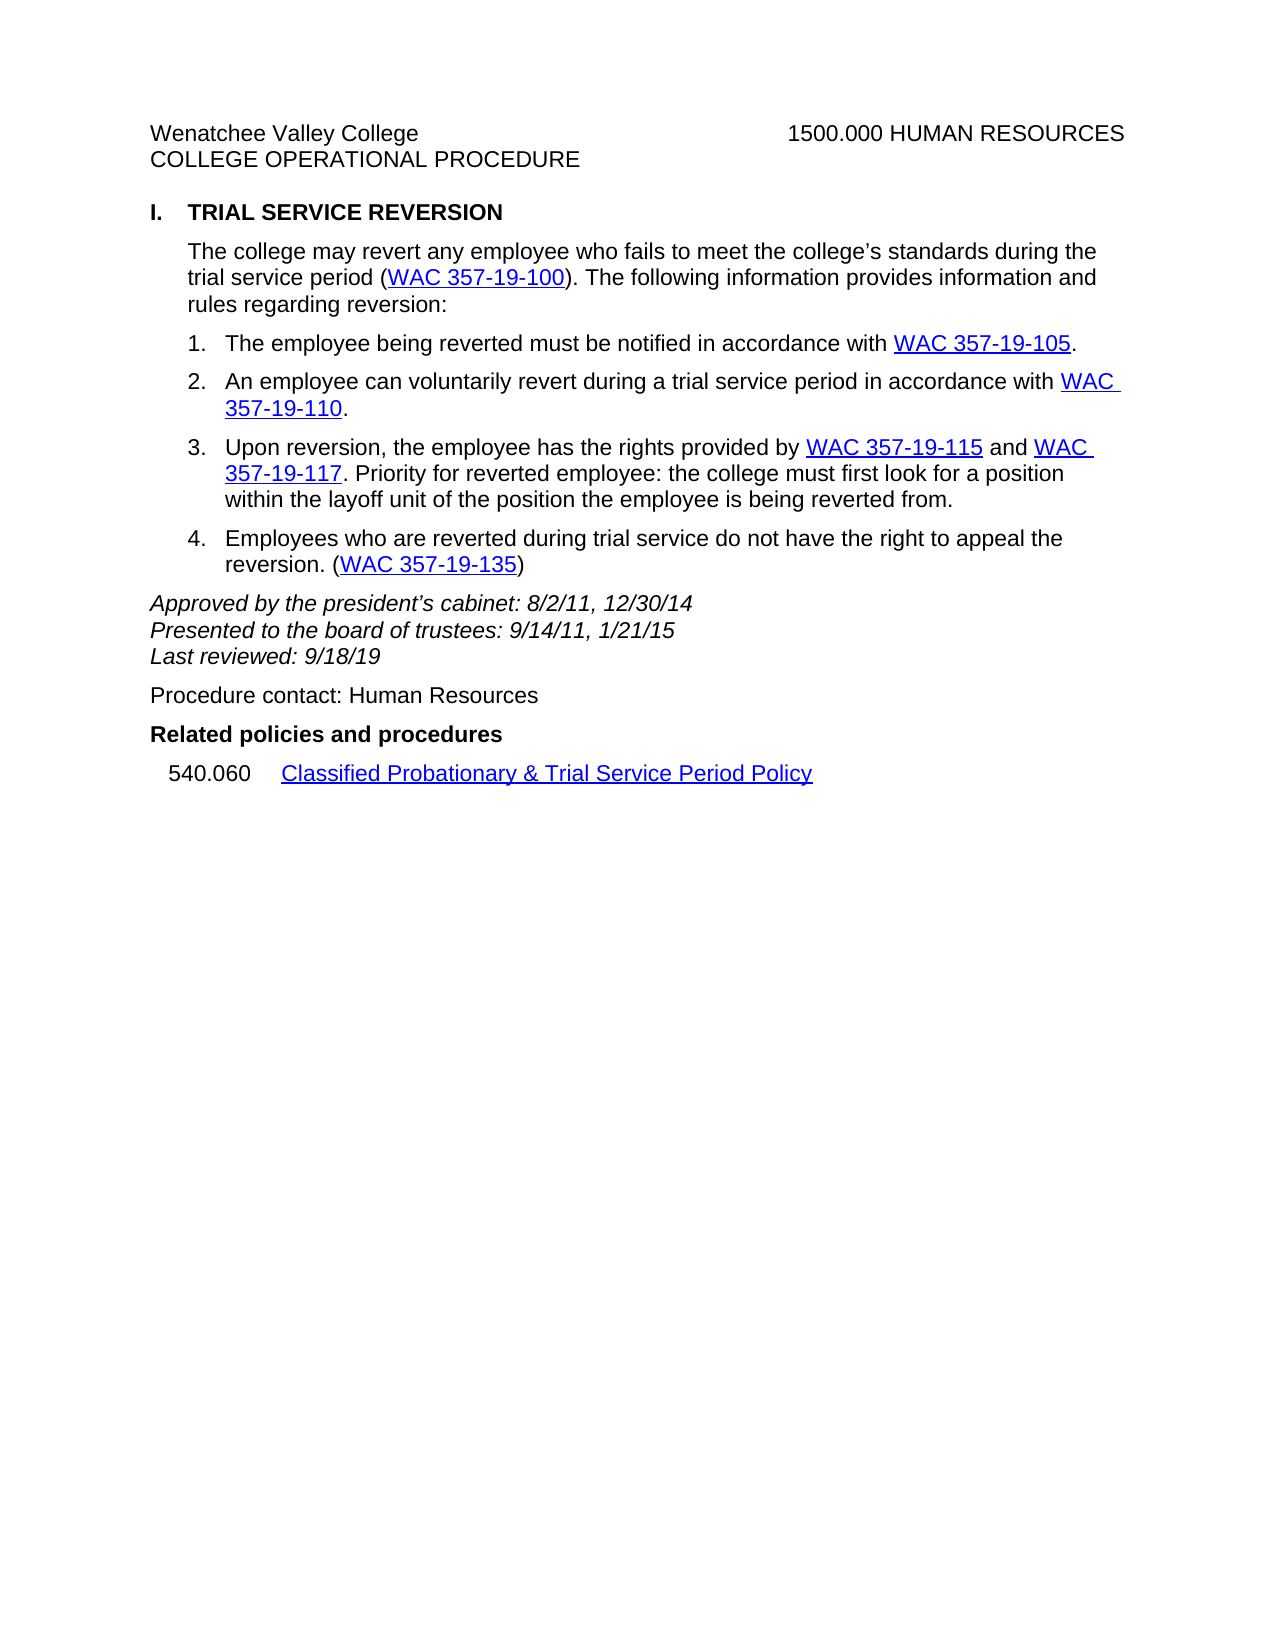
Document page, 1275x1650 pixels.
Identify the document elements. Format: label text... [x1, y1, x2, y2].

text Procedure contact: Human Resources [150, 682, 1125, 708]
text Last reviewed: 9/18/19 [150, 643, 1125, 669]
text Approved by the president’s cabinet: 8/2/11, 12/30/14 [150, 590, 1125, 617]
text The college may revert any employee who fails to meet the college’s standards during the trial service period (WAC 357-19-100). The following information provides information and rules regarding reversion: [187, 238, 1125, 317]
text Presented to the board of trustees: 9/14/11, 1/21/15 [150, 617, 1125, 643]
subtitle I. TRIAL SERVICE REVERSION [150, 199, 1125, 225]
subtitle 4. Employees who are reverted during trial service do not have the right to appeal the reversion. (WAC 357-19-135) [187, 525, 1125, 578]
text Related policies and procedures [150, 721, 1125, 747]
text 540.060 Classified Probationary & Trial Service Period Policy [150, 759, 1125, 786]
subtitle 1. The employee being reverted must be notified in accordance with WAC 357-19-105. [187, 329, 1125, 356]
subtitle 2. An employee can voluntarily revert during a trial service period in accordance with WAC 357-19-110. [187, 368, 1125, 421]
subtitle 3. Upon reversion, the employee has the rights provided by WAC 357-19-115 and WAC 357-19-117. Priority for reverted employee: the college must first look for a position within the layoff unit of the position the employee is being reverted from. [187, 433, 1125, 513]
